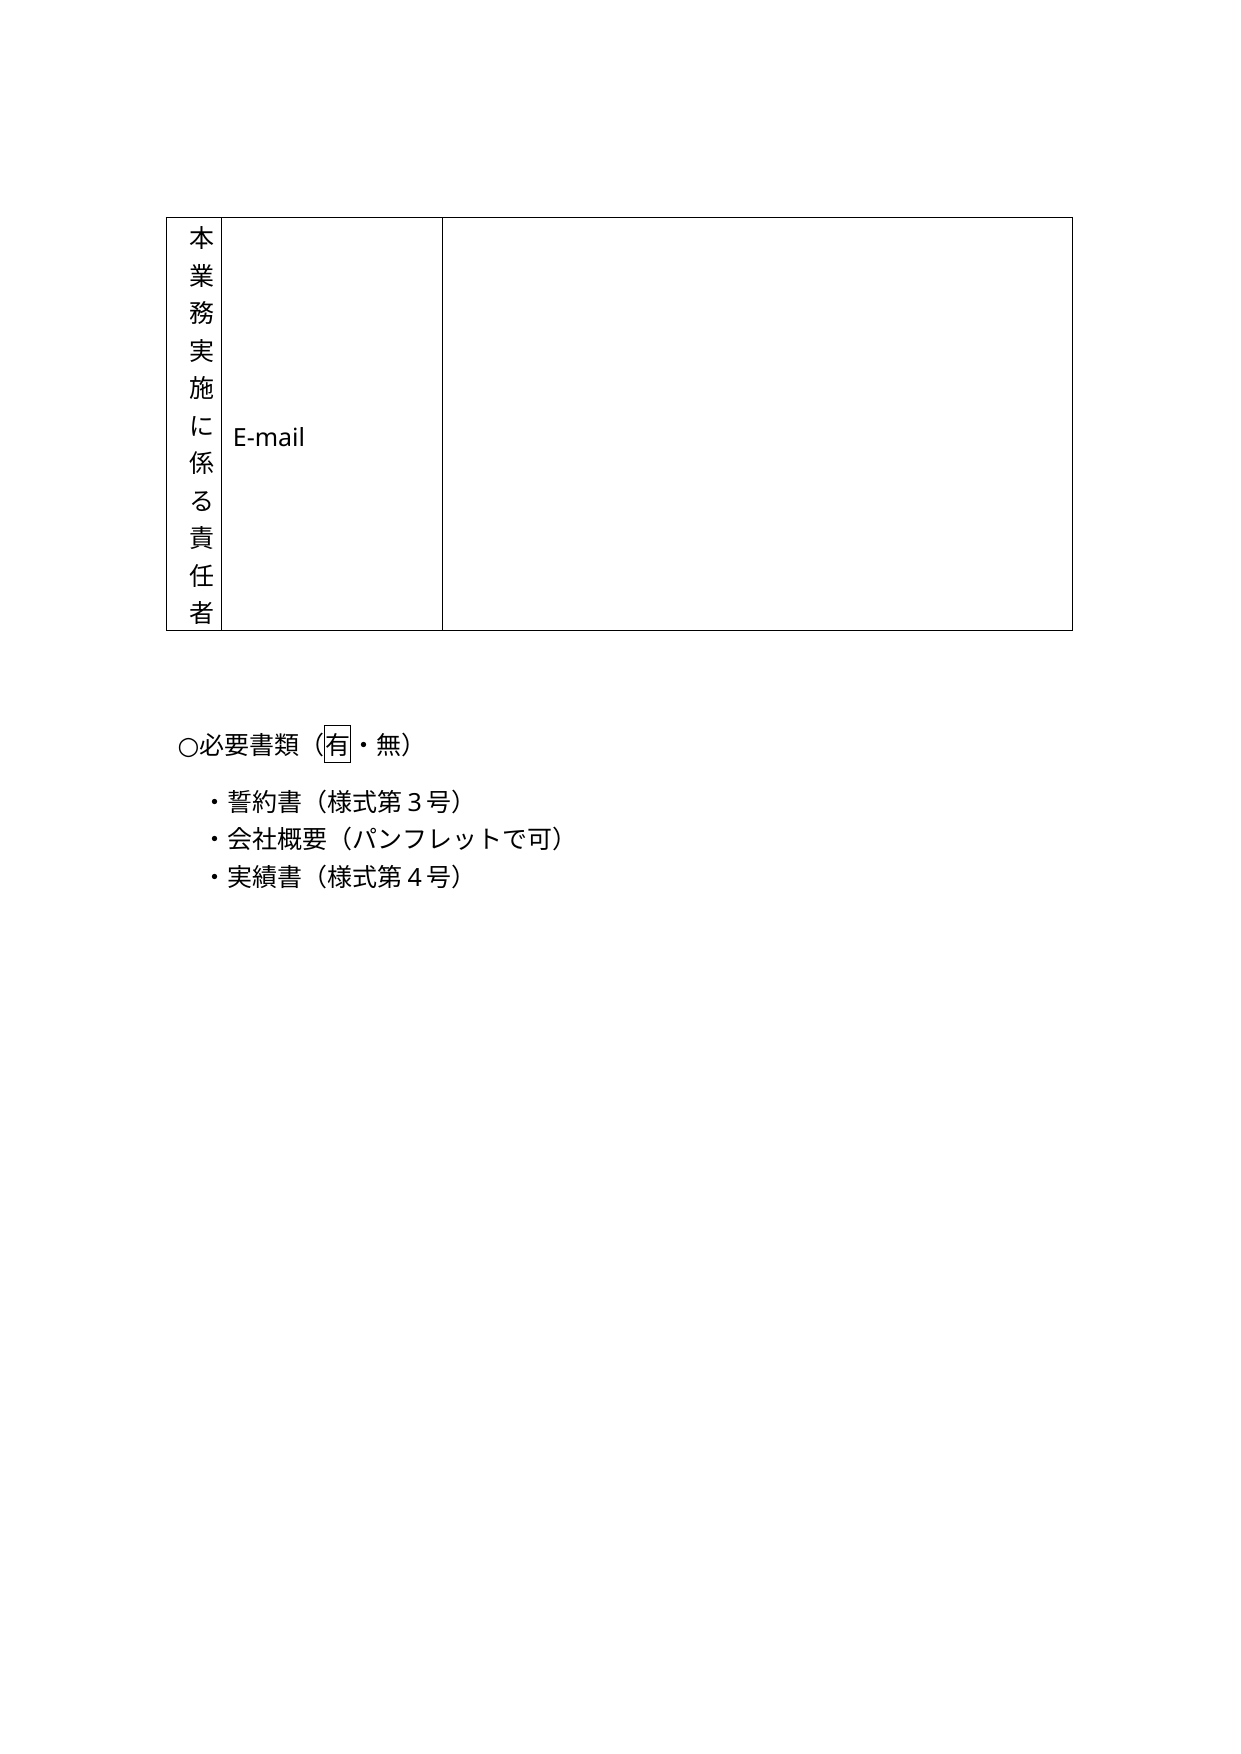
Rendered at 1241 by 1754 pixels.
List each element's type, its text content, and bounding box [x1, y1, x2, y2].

text ・実績書（様式第4号） [177, 856, 1063, 894]
text ○必要書類（有・無） [177, 706, 1063, 781]
text ・会社概要（パンフレットで可） [177, 819, 1063, 856]
table_cell [443, 218, 1072, 630]
text ・誓約書（様式第3号） [177, 781, 1063, 819]
table_cell E-mail [222, 218, 442, 630]
